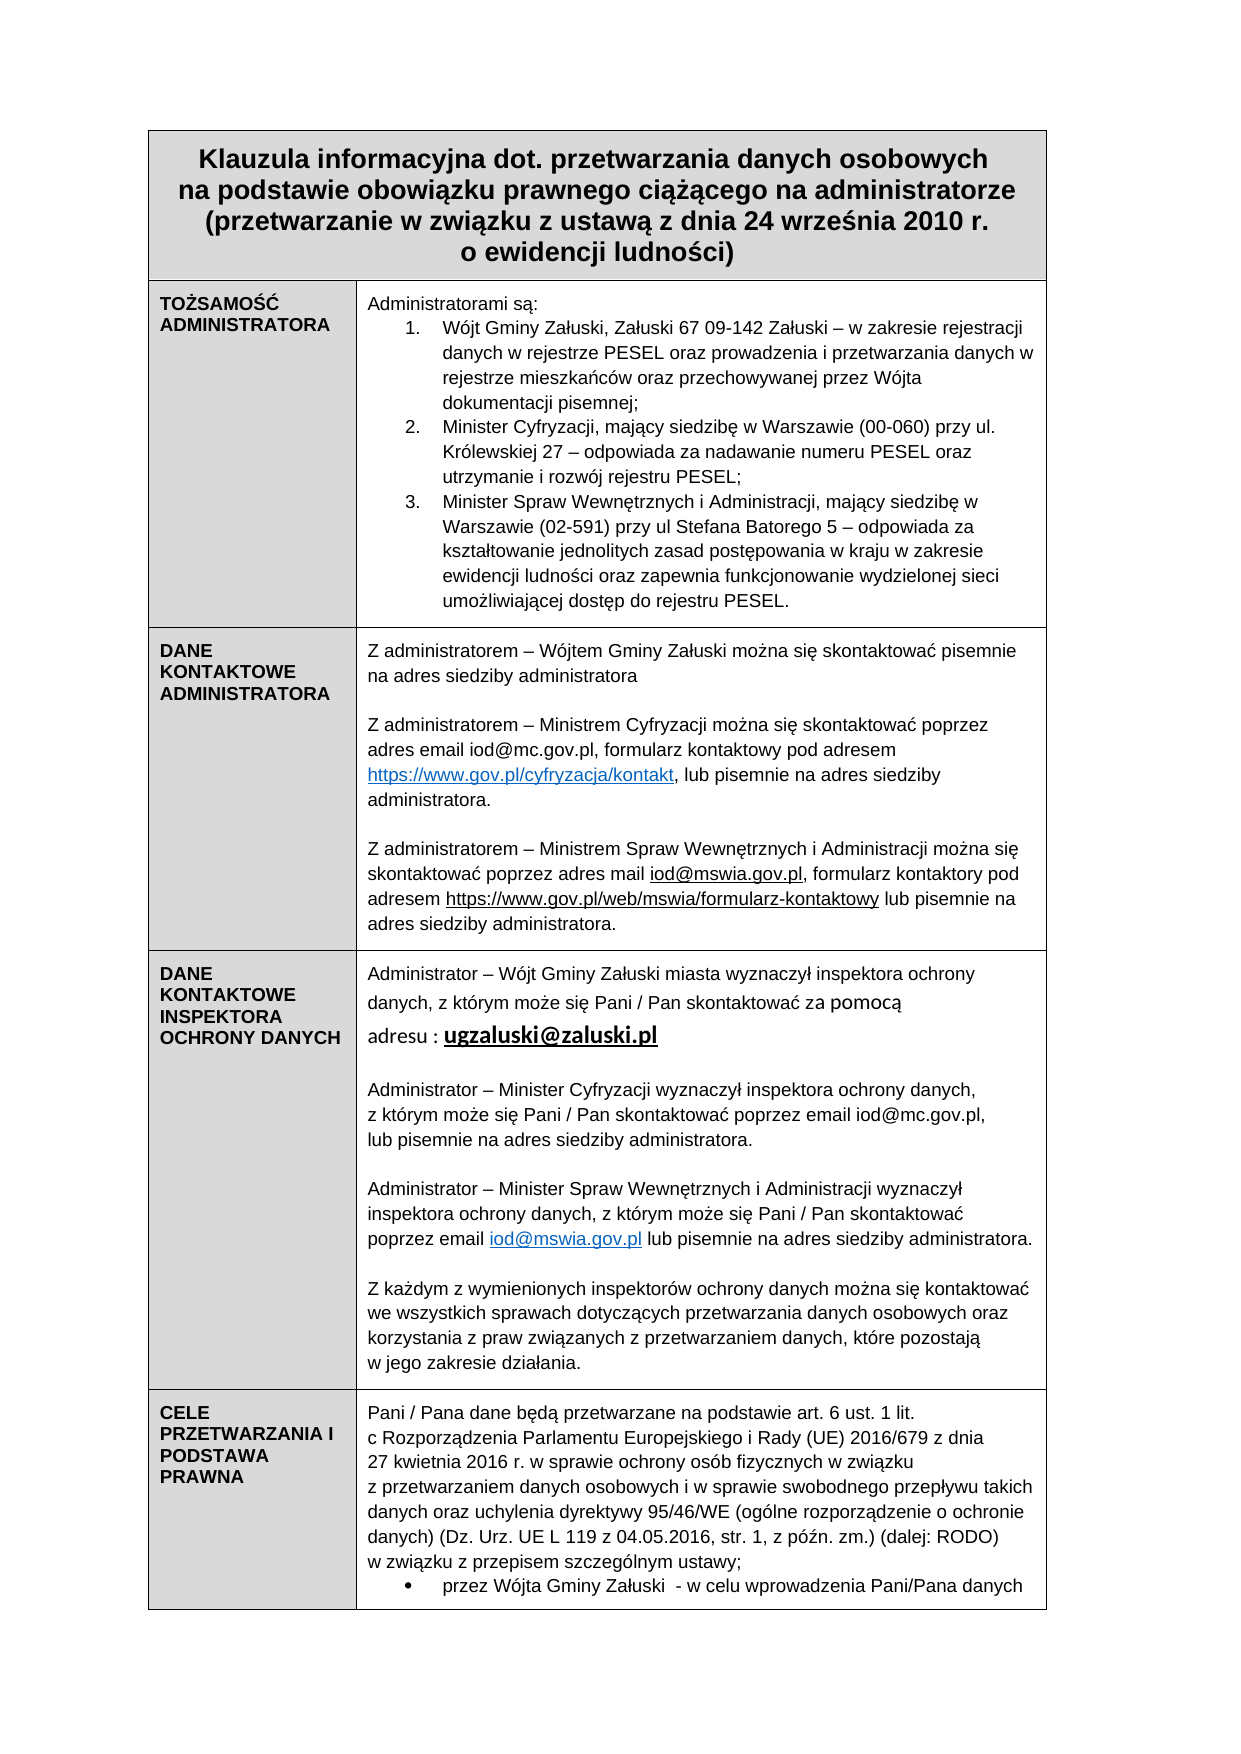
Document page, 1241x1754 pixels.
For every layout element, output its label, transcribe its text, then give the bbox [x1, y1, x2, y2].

table_cell Administratorami są: Wójt Gminy Załuski, Załuski 67 09-142 Załuski – w zakresie rejestracji danych w rejestrze PESEL oraz prowadzenia i przetwarzania danych w rejestrze mieszkańców oraz przechowywanej przez Wójta dokumentacji pisemnej; Minister Cyfryzacji, mający siedzibę w Warszawie (00-060) przy ul. Królewskiej 27 – odpowiada za nadawanie numeru PESEL oraz utrzymanie i rozwój rejestru PESEL; Minister Spraw Wewnętrznych i Administracji, mający siedzibę w Warszawie (02-591) przy ul Stefana Batorego 5 – odpowiada za kształtowanie jednolitych zasad postępowania w kraju w zakresie ewidencji ludności oraz zapewnia funkcjonowanie wydzielonej sieci umożliwiającej dostęp do rejestru PESEL. [357, 281, 1046, 627]
table_header Klauzula informacyjna dot. przetwarzania danych osobowych na podstawie obowiązku prawnego ciążącego na administratorze (przetwarzanie w związku z ustawą z dnia 24 września 2010 r. o ewidencji ludności) [149, 131, 1046, 279]
table_cell DANE KONTAKTOWE ADMINISTRATORA [149, 628, 356, 950]
table_cell DANE KONTAKTOWE INSPEKTORA OCHRONY DANYCH [149, 951, 356, 1389]
table_cell Z administratorem – Wójtem Gminy Załuski można się skontaktować pisemnie na adres siedziby administratora Z administratorem – Ministrem Cyfryzacji można się skontaktować poprzez adres email iod@mc.gov.pl, formularz kontaktowy pod adresem https://www.gov.pl/cyfryzacja/kontakt, lub pisemnie na adres siedziby administratora. Z administratorem – Ministrem Spraw Wewnętrznych i Administracji można się skontaktować poprzez adres mail iod@mswia.gov.pl, formularz kontaktory pod adresem https://www.gov.pl/web/mswia/formularz-kontaktowy lub pisemnie na adres siedziby administratora. [357, 628, 1046, 950]
table_cell Administrator – Wójt Gminy Załuski miasta wyznaczył inspektora ochrony danych, z którym może się Pani / Pan skontaktować za pomocą adresu : ugzaluski@zaluski.pl Administrator – Minister Cyfryzacji wyznaczył inspektora ochrony danych, z którym może się Pani / Pan skontaktować poprzez email iod@mc.gov.pl, lub pisemnie na adres siedziby administratora. Administrator – Minister Spraw Wewnętrznych i Administracji wyznaczył inspektora ochrony danych, z którym może się Pani / Pan skontaktować poprzez email iod@mswia.gov.pl lub pisemnie na adres siedziby administratora. Z każdym z wymienionych inspektorów ochrony danych można się kontaktować we wszystkich sprawach dotyczących przetwarzania danych osobowych oraz korzystania z praw związanych z przetwarzaniem danych, które pozostają w jego zakresie działania. [357, 951, 1046, 1389]
table_cell TOŻSAMOŚĆ ADMINISTRATORA [149, 281, 356, 627]
table_cell CELE PRZETWARZANIA I PODSTAWA PRAWNA [149, 1390, 356, 1609]
